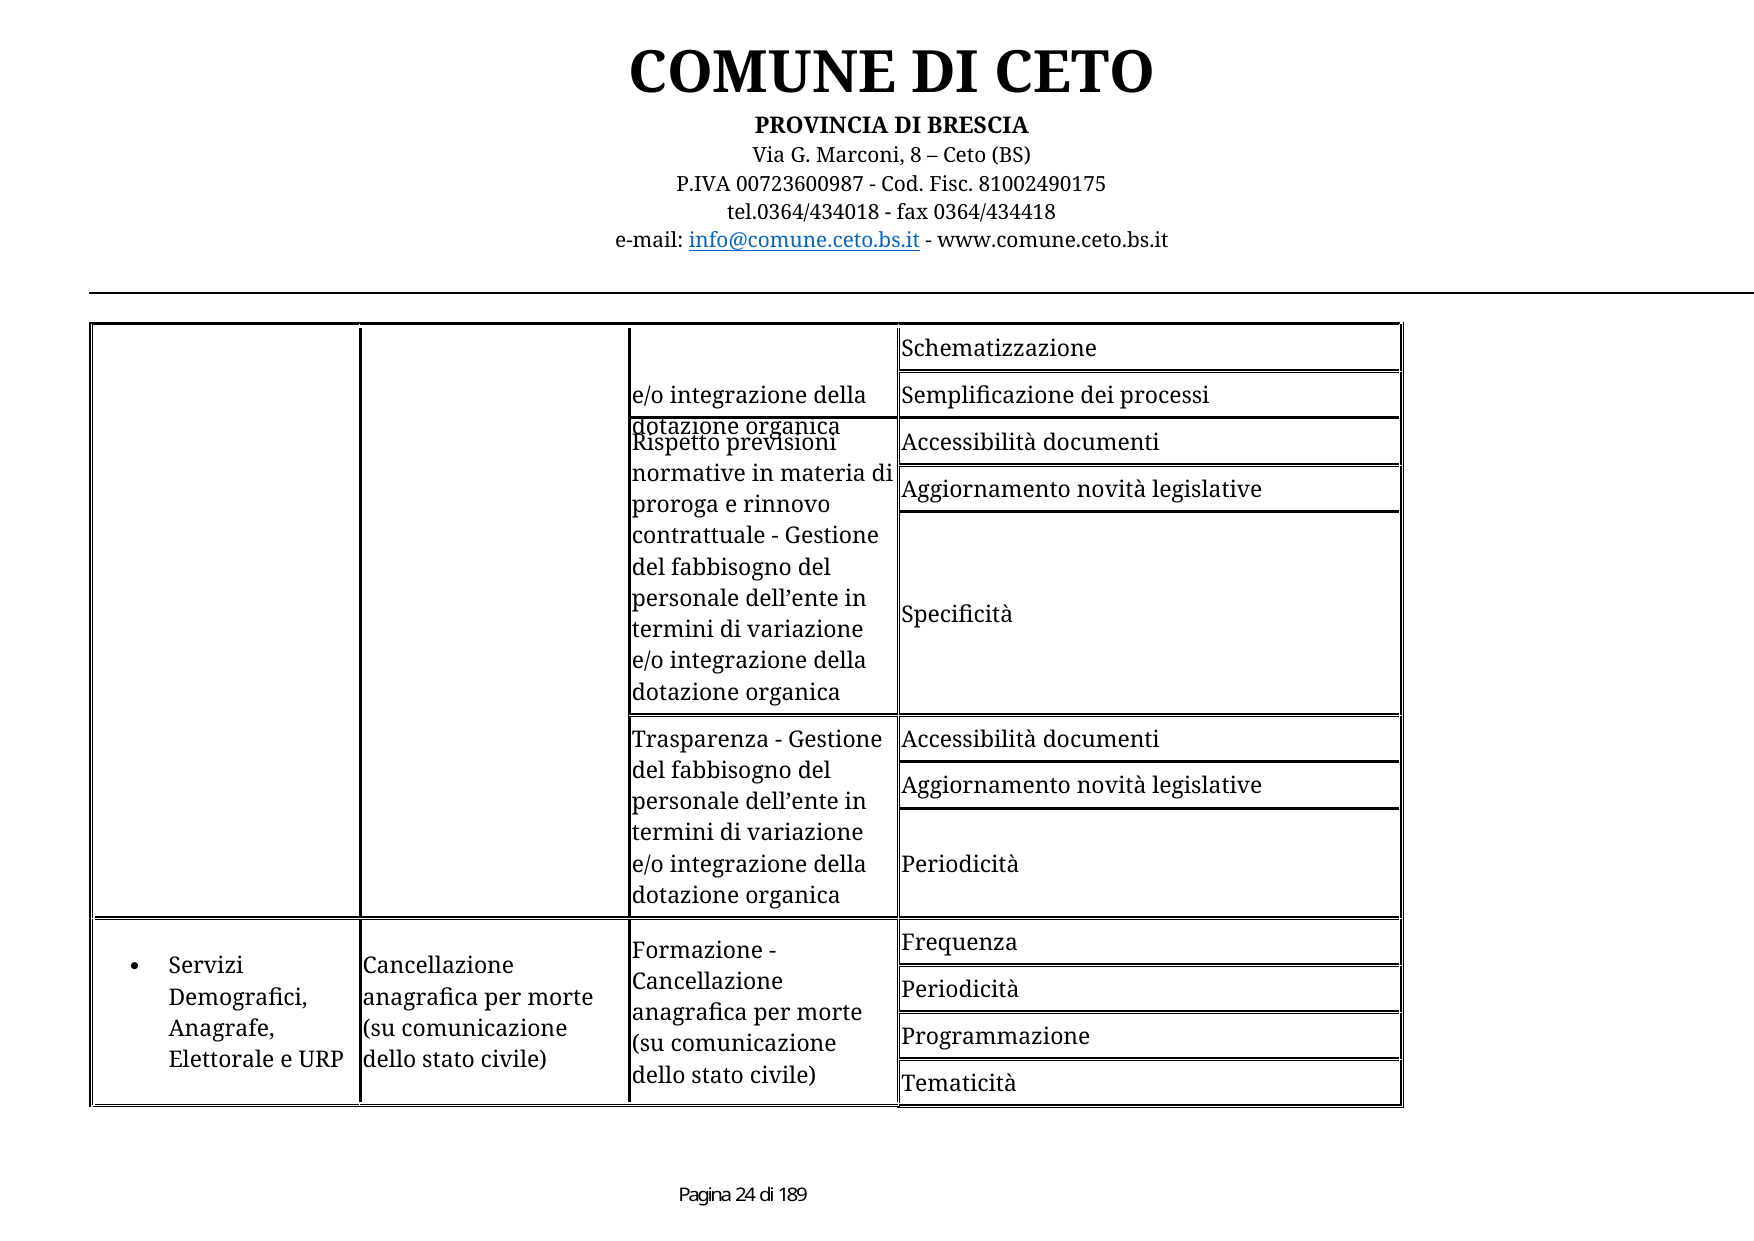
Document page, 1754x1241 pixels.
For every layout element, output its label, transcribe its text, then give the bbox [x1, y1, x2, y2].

table_cell Rispetto previsioni normative in materia di proroga e rinnovo contrattuale - Gestione del fabbisogno del personale dell’ente in termini di variazione e/o integrazione della dotazione organica [631, 419, 897, 713]
table_cell Cancellazione anagrafica per morte (su comunicazione dello stato civile) [360, 920, 629, 1104]
table_cell Periodicità [900, 963, 1401, 1010]
table_cell Formazione - Cancellazione anagrafica per morte (su comunicazione dello stato civile) [629, 920, 899, 1104]
table_cell Semplificazione dei processi [900, 369, 1401, 416]
table_cell Trasparenza - Gestione del fabbisogno del personale dell’ente in termini di variazione e/o integrazione della dotazione organica [631, 717, 897, 916]
table_cell Programmazione [900, 1010, 1401, 1057]
table_cell Accessibilità documenti [900, 713, 1401, 760]
table_cell Specificità [900, 510, 1400, 713]
table_cell Periodicità [900, 807, 1400, 916]
table_cell Aggiornamento novità legislative [900, 760, 1400, 807]
table_cell Tematicità [899, 1057, 1401, 1104]
table_cell Accessibilità documenti [900, 416, 1400, 463]
table_cell Frequenza [900, 916, 1401, 963]
table_cell Schematizzazione [899, 322, 1402, 369]
table_cell Aggiornamento novità legislative [900, 463, 1401, 510]
table_cell Servizi Demografici, Anagrafe, Elettorale e URP [93, 916, 360, 1104]
